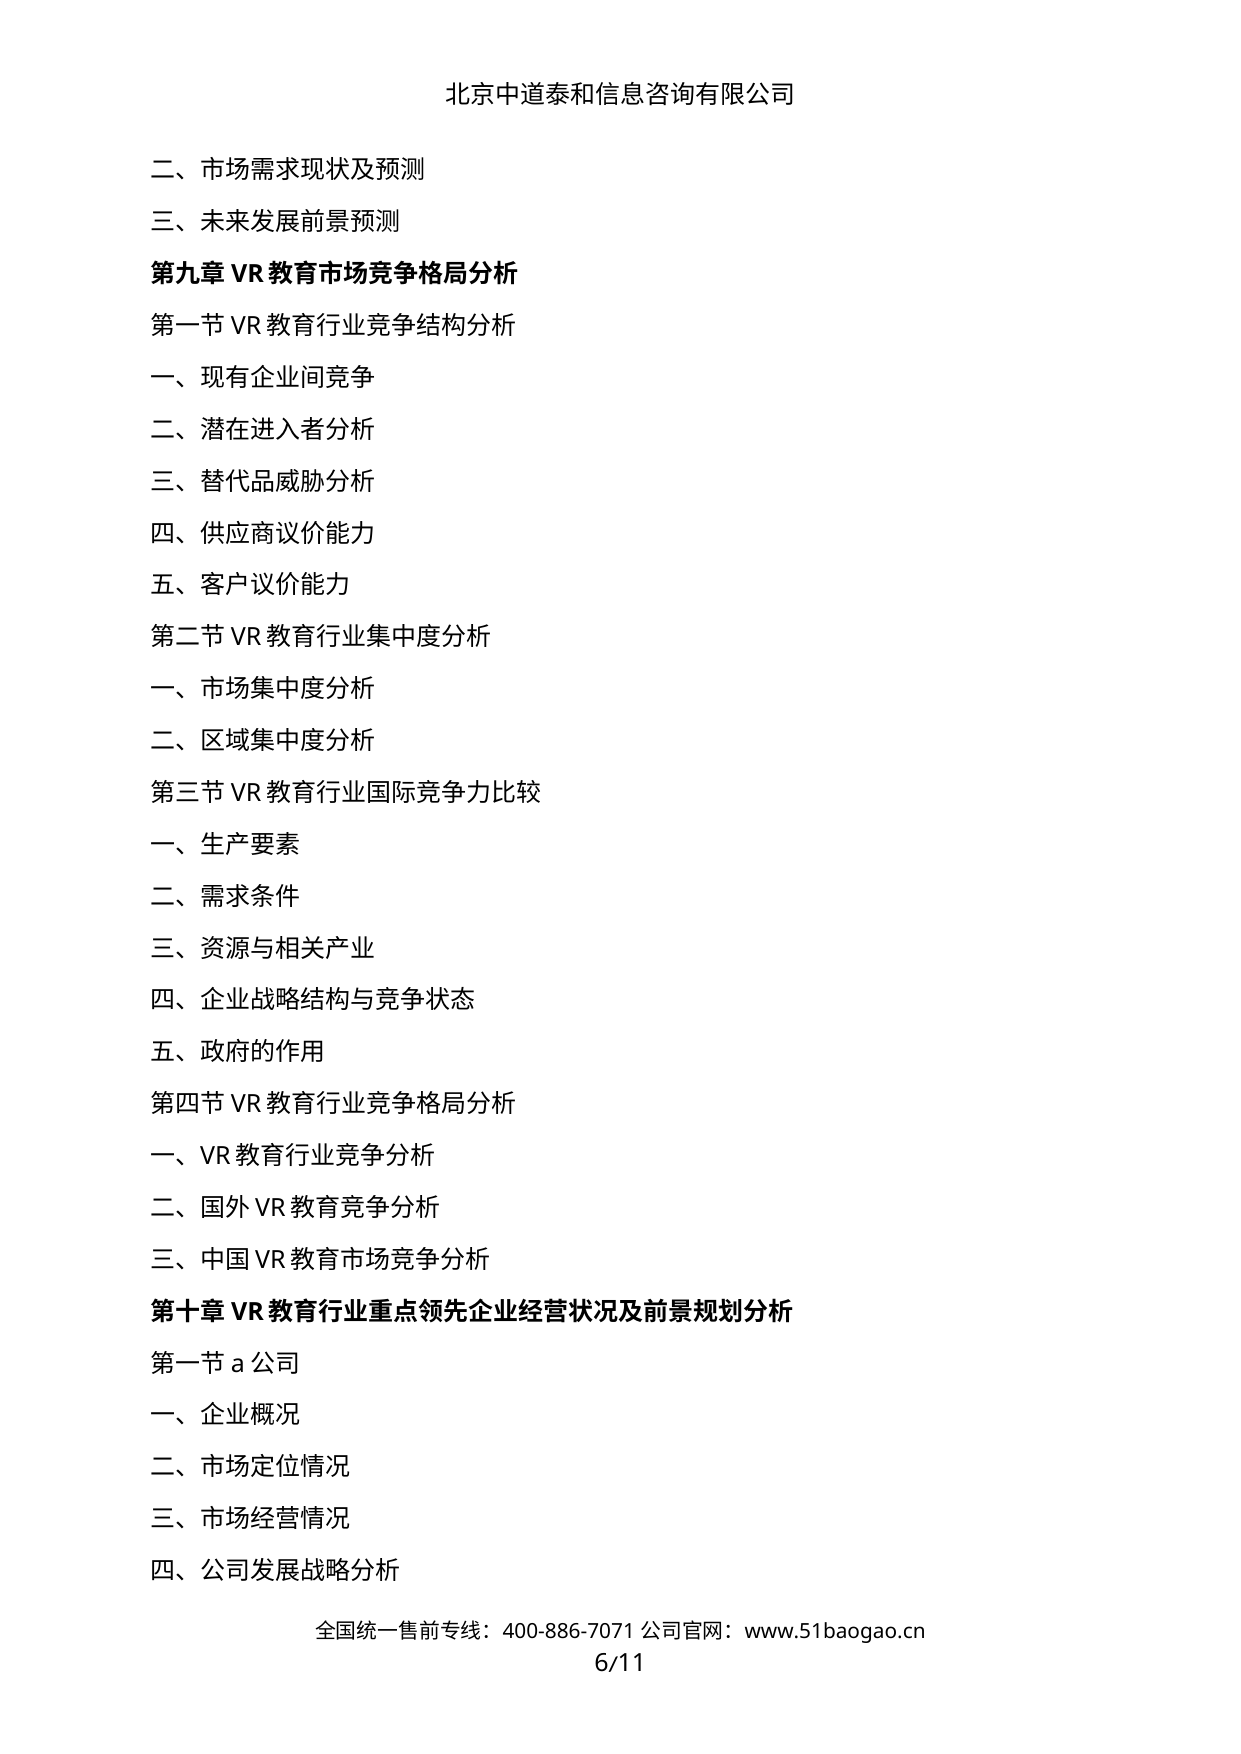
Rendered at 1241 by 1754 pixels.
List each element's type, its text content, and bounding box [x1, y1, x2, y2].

text 一、VR教育行业竞争分析 [150, 1136, 1090, 1172]
text 五、政府的作用 [150, 1032, 1090, 1068]
text 四、供应商议价能力 [150, 513, 1090, 549]
text 三、替代品威胁分析 [150, 461, 1090, 497]
text 二、区域集中度分析 [150, 721, 1090, 757]
text 第九章 VR教育市场竞争格局分析 [150, 254, 1090, 290]
text 第一节 a公司 [150, 1343, 1090, 1379]
text 三、未来发展前景预测 [150, 202, 1090, 238]
text 一、现有企业间竞争 [150, 357, 1090, 394]
text 二、国外VR教育竞争分析 [150, 1187, 1090, 1224]
text 二、市场定位情况 [150, 1447, 1090, 1483]
text 三、市场经营情况 [150, 1499, 1090, 1535]
text 第四节 VR教育行业竞争格局分析 [150, 1084, 1090, 1120]
text 三、资源与相关产业 [150, 928, 1090, 964]
text 三、中国VR教育市场竞争分析 [150, 1239, 1090, 1276]
text 一、企业概况 [150, 1395, 1090, 1431]
text 二、需求条件 [150, 876, 1090, 912]
text 一、生产要素 [150, 824, 1090, 861]
text 四、企业战略结构与竞争状态 [150, 980, 1090, 1016]
text 第二节 VR教育行业集中度分析 [150, 617, 1090, 653]
text 五、客户议价能力 [150, 565, 1090, 601]
text 一、市场集中度分析 [150, 669, 1090, 705]
text 二、潜在进入者分析 [150, 409, 1090, 446]
text 第一节 VR教育行业竞争结构分析 [150, 306, 1090, 342]
text 二、市场需求现状及预测 [150, 150, 1090, 186]
text 第十章 VR教育行业重点领先企业经营状况及前景规划分析 [150, 1291, 1090, 1327]
text 第三节 VR教育行业国际竞争力比较 [150, 772, 1090, 809]
text 四、公司发展战略分析 [150, 1551, 1090, 1587]
